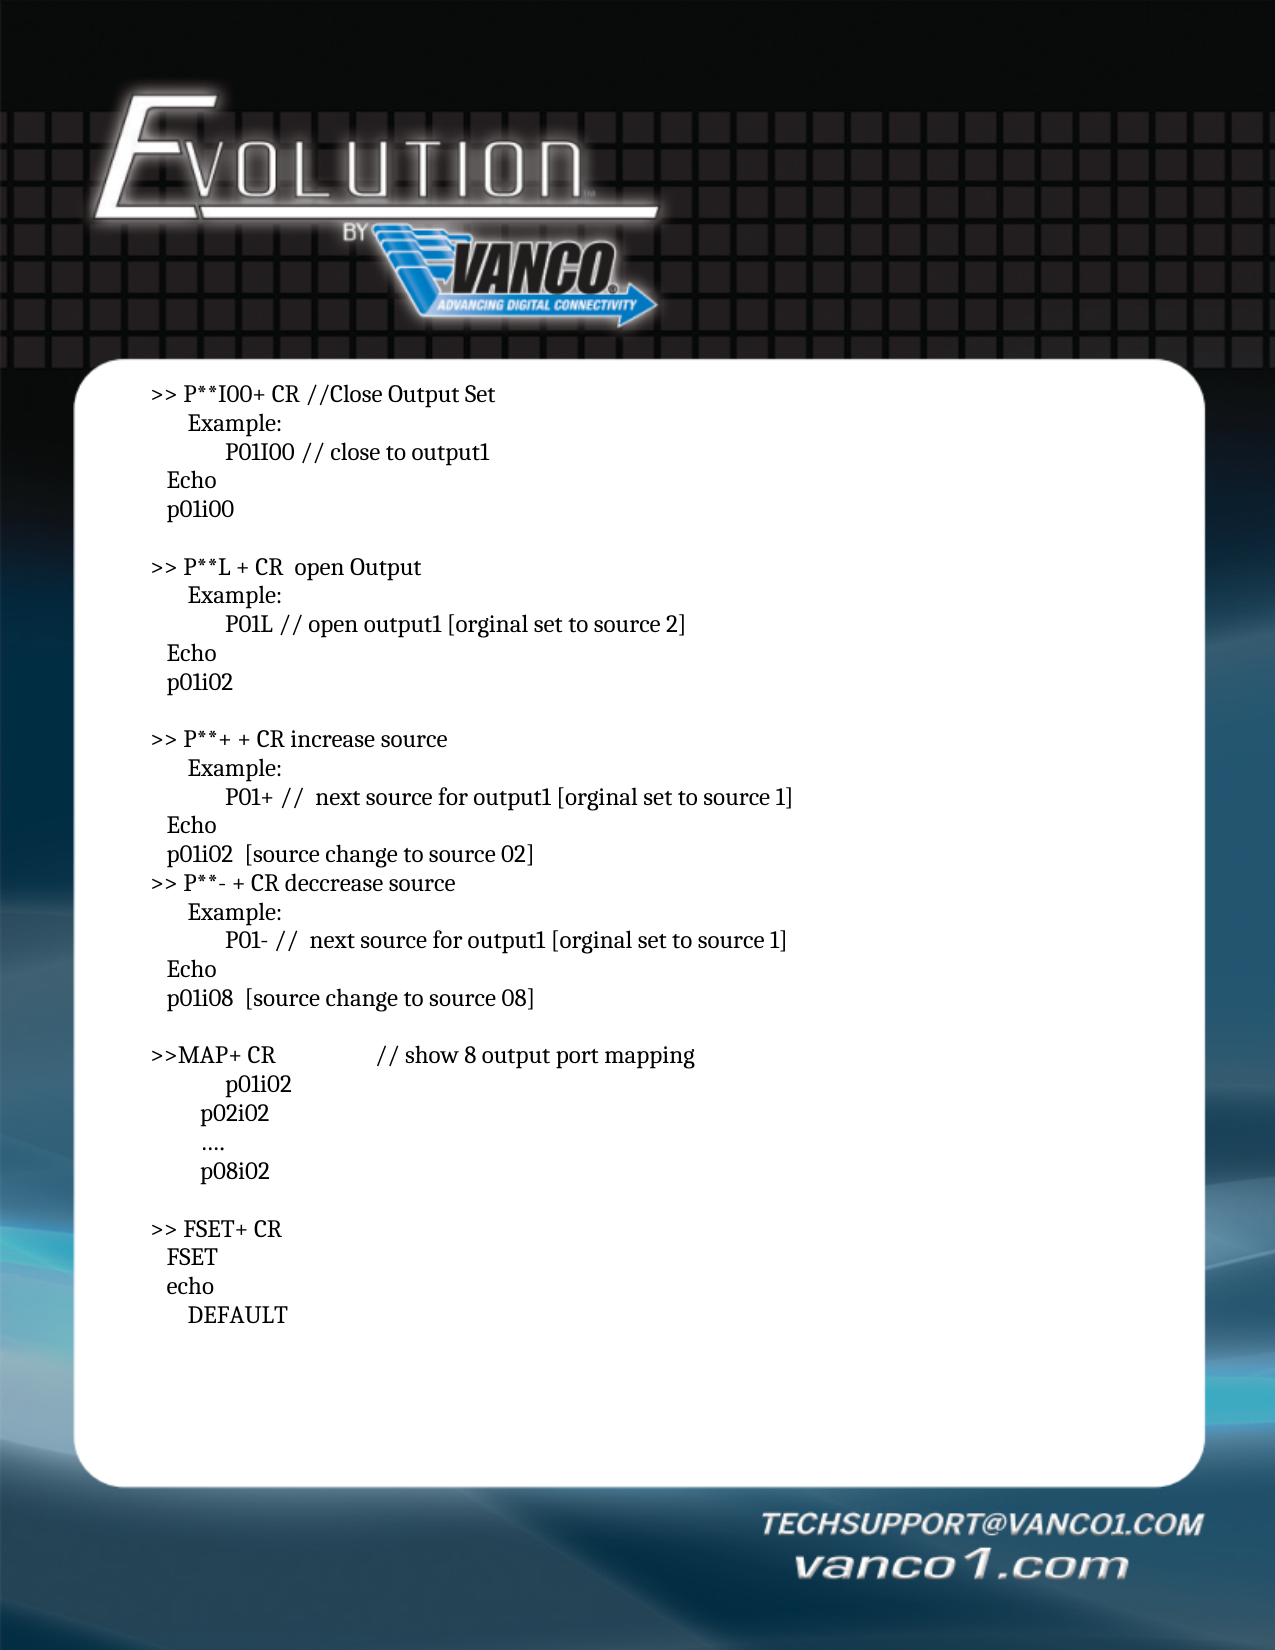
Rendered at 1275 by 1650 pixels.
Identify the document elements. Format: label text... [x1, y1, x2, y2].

text FSET [150, 1243, 1125, 1272]
text p01i02 [source change to source 02] [150, 840, 1125, 869]
text Example: [150, 409, 1125, 437]
text Example: [150, 897, 1125, 926]
text >> P**I00+ CR //Close Output Set [150, 380, 1125, 409]
text P01L // open output1 [orginal set to source 2] [150, 610, 1125, 639]
text echo [150, 1272, 1125, 1301]
text >> P**+ + CR increase source [150, 725, 1125, 754]
text DEFAULT [150, 1301, 1125, 1329]
text Echo [150, 955, 1125, 984]
text p01i02 [150, 1070, 1125, 1099]
text p01i02 [150, 667, 1125, 696]
text P01I00 // close to output1 [150, 437, 1125, 466]
text …. [150, 1127, 1125, 1157]
text p01i08 [source change to source 08] [150, 984, 1125, 1012]
text >>MAP+ CR // show 8 output port mapping [150, 1041, 1125, 1070]
text p02i02 [150, 1099, 1125, 1127]
text >> FSET+ CR [150, 1214, 1125, 1243]
text P01+ // next source for output1 [orginal set to source 1] [150, 782, 1125, 811]
text Echo [150, 639, 1125, 667]
text Example: [150, 754, 1125, 782]
text Example: [150, 581, 1125, 610]
text Echo [150, 466, 1125, 495]
text P01- // next source for output1 [orginal set to source 1] [150, 926, 1125, 955]
text p01i00 [150, 495, 1125, 524]
text >> P**L + CR open Output [150, 552, 1125, 581]
text p08i02 [150, 1157, 1125, 1186]
text >> P**- + CR deccrease source [150, 869, 1125, 897]
text Echo [150, 811, 1125, 840]
